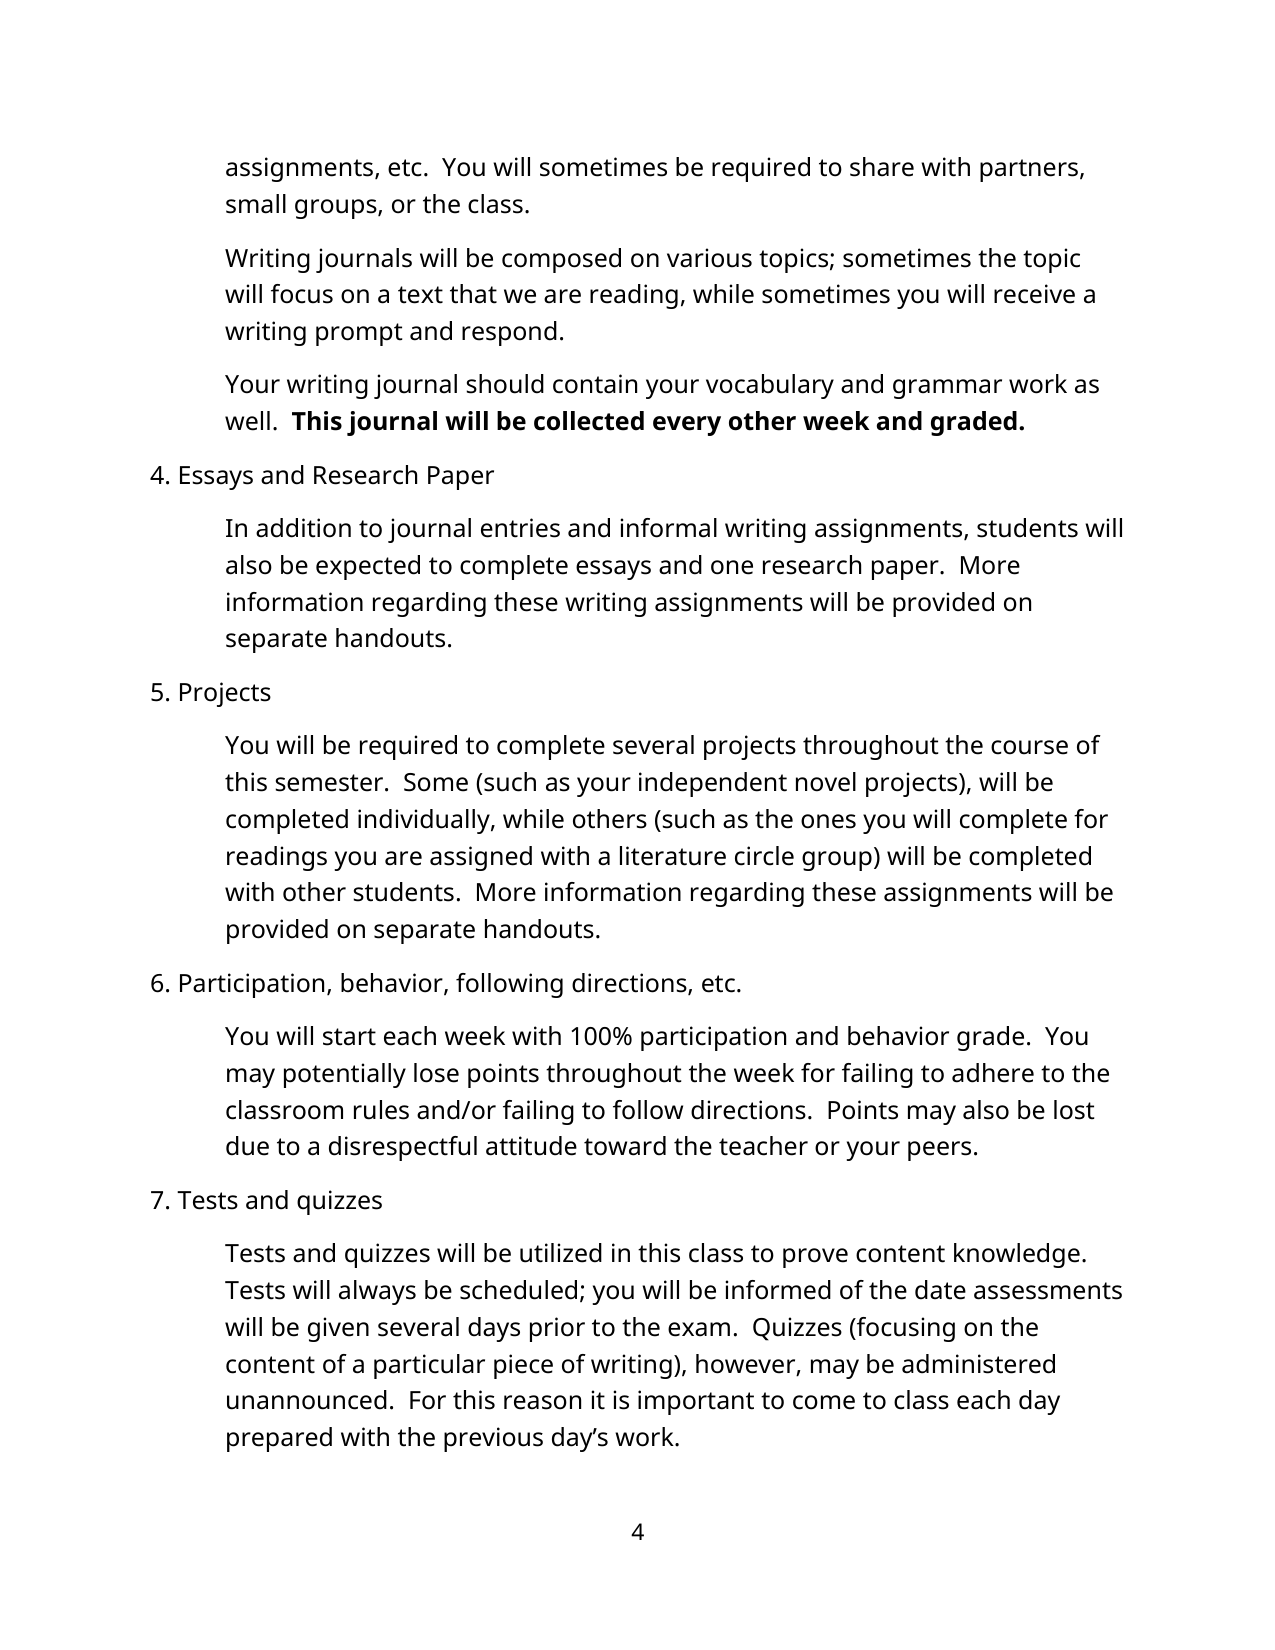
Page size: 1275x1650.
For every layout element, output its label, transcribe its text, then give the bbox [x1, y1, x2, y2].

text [225, 150, 1125, 221]
text You will start each week with 100% participation and behavior grade. You may potentially lose points throughout the week for failing to adhere to the classroom rules and/or failing to follow directions. Points may also be lost due to a disrespectful attitude toward the teacher or your peers. [225, 1019, 1125, 1163]
text 7. Tests and quizzes [150, 1182, 1125, 1217]
text 4. Essays and Research Paper [150, 457, 1125, 491]
text In addition to journal entries and informal writing assignments, students will also be expected to complete essays and one research paper. More information regarding these writing assignments will be provided on separate handouts. [225, 511, 1125, 655]
text Writing journals will be composed on various topics; sometimes the topic will focus on a text that we are reading, while sometimes you will receive a writing prompt and respond. [225, 240, 1125, 348]
text Your writing journal should contain your vocabulary and grammar work as well. This journal will be collected every other week and graded. [225, 367, 1125, 438]
text You will be required to complete several projects throughout the course of this semester. Some (such as your independent novel projects), will be completed individually, while others (such as the ones you will complete for readings you are assigned with a literature circle group) will be completed with other students. More information regarding these assignments will be provided on separate handouts. [225, 728, 1125, 946]
text Tests and quizzes will be utilized in this class to prove content knowledge. Tests will always be scheduled; you will be informed of the date assessments will be given several days prior to the exam. Quizzes (focusing on the content of a particular piece of writing), however, may be administered unannounced. For this reason it is important to come to class each day prepared with the previous day’s work. [225, 1236, 1125, 1454]
text 5. Projects [150, 674, 1125, 709]
text 6. Participation, behavior, following directions, etc. [150, 965, 1125, 999]
